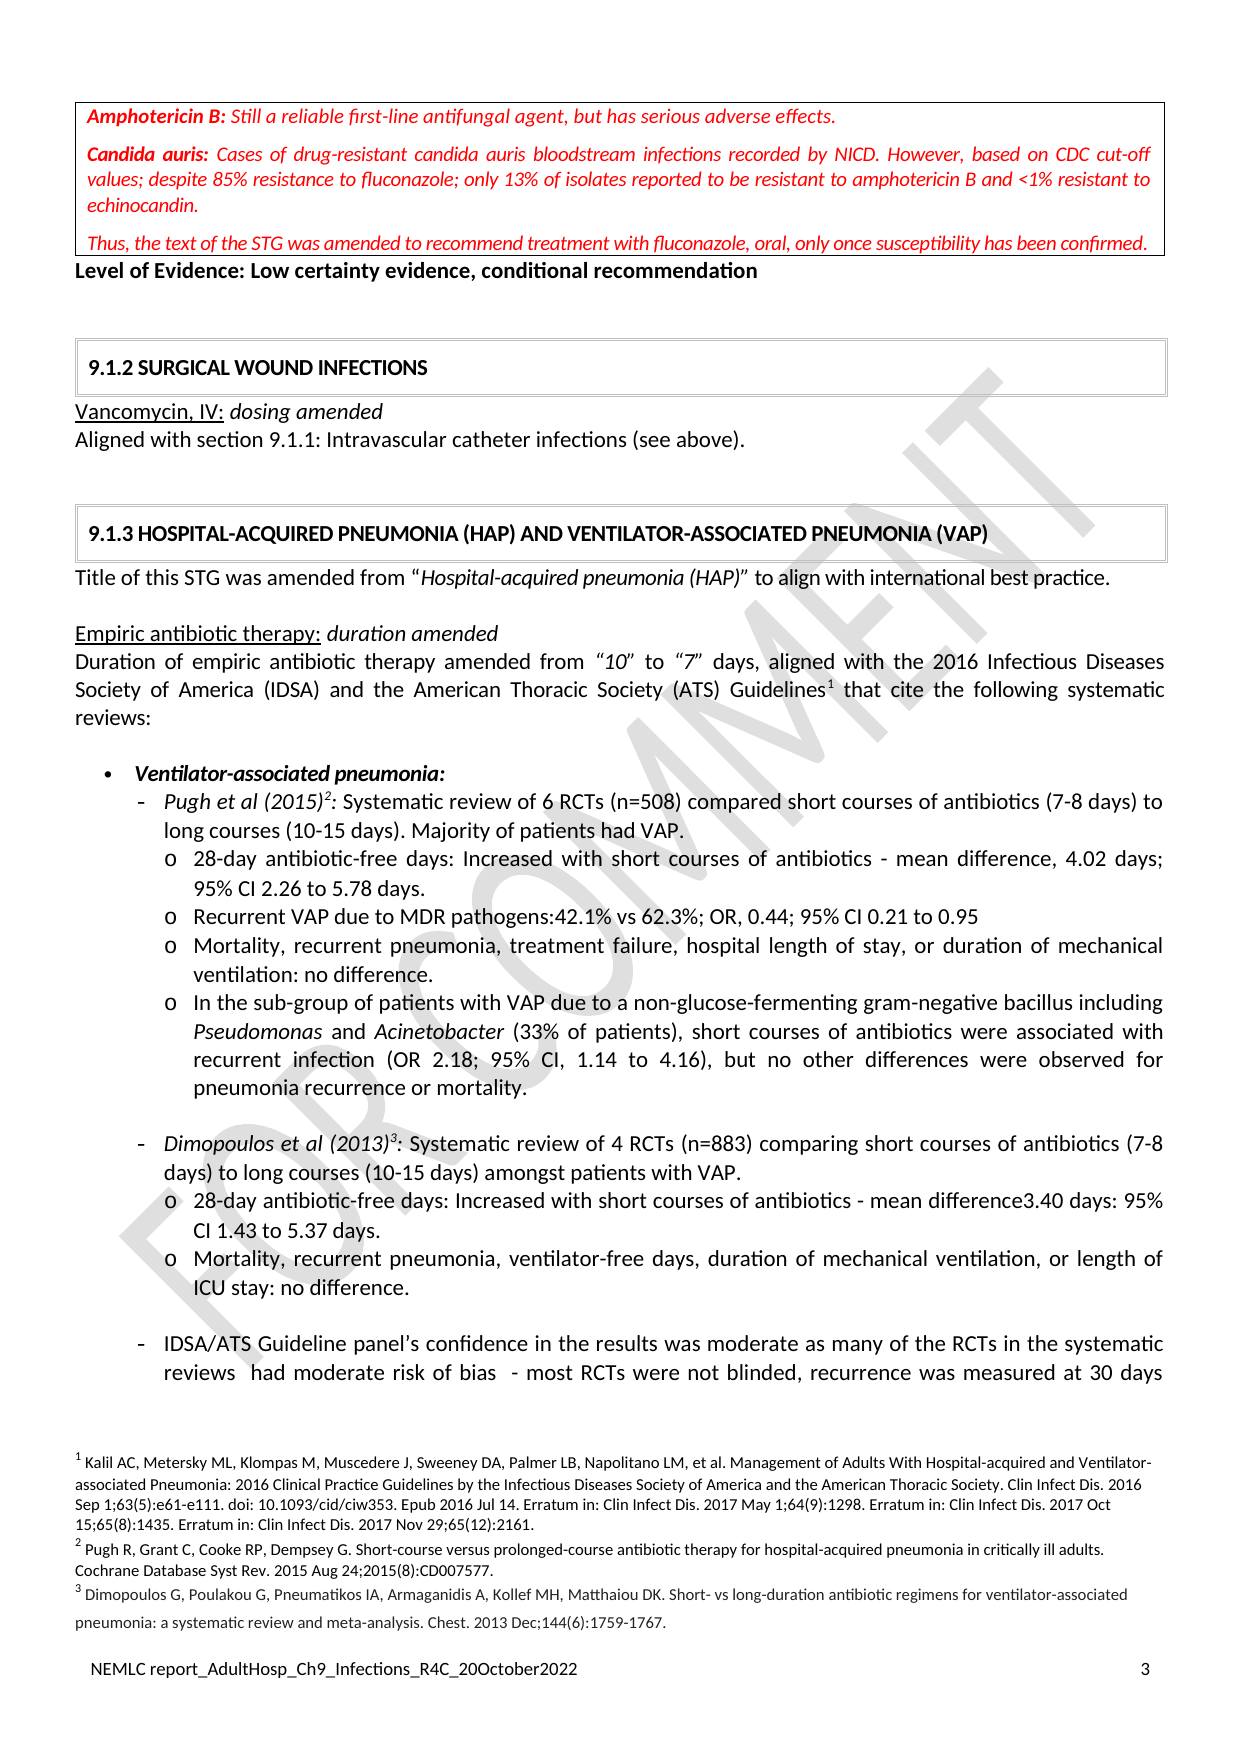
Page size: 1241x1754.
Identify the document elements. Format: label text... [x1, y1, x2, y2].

list In the sub-group of patients with VAP due to a non-glucose-fermenting gram-negative bacillus including Pseudomonas and Acinetobacter (33% of patients), short courses of antibiotics were associated with recurrent infection (OR 2.18; 95% CI, 1.14 to 4.16), but no other differences were observed for pneumonia recurrence or mortality. [164, 988, 1165, 1101]
list Recurrent VAP due to MDR pathogens:42.1% vs 62.3%; OR, 0.44; 95% CI 0.21 to 0.95 [164, 902, 1165, 931]
text Duration of empiric antibiotic therapy amended from “10” to “7” days, aligned with the 2016 Infectious Diseases Society of America (IDSA) and the American Thoracic Society (ATS) Guidelines that cite the following systematic reviews: [75, 647, 1165, 731]
text Vancomycin, IV: dosing amended [75, 397, 1165, 425]
table_header 9.1.3 HOSPITAL-ACQUIRED PNEUMONIA (HAP) AND VENTILATOR-ASSOCIATED PNEUMONIA (VAP) [78, 507, 1165, 560]
list Mortality, recurrent pneumonia, treatment failure, hospital length of stay, or duration of mechanical ventilation: no difference. [164, 931, 1165, 988]
list Ventilator-associated pneumonia: [104, 759, 1165, 787]
text Empiric antibiotic therapy: duration amended [75, 619, 1165, 647]
list 28-day antibiotic-free days: Increased with short courses of antibiotics - mean difference3.40 days: 95% CI 1.43 to 5.37 days. [164, 1187, 1165, 1244]
table_header 9.1.2 SURGICAL WOUND INFECTIONS [78, 341, 1165, 394]
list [134, 1329, 1165, 1386]
list Mortality, recurrent pneumonia, ventilator-free days, duration of mechanical ventilation, or length of ICU stay: no difference. [164, 1244, 1165, 1301]
list 28-day antibiotic-free days: Increased with short courses of antibiotics - mean difference, 4.02 days; 95% CI 2.26 to 5.78 days. [164, 844, 1165, 902]
list Pugh et al (2015): Systematic review of 6 RCTs (n=508) compared short courses of antibiotics (7-8 days) to long courses (10-15 days). Majority of patients had VAP. [134, 787, 1165, 844]
text Level of Evidence: Low certainty evidence, conditional recommendation [75, 256, 1165, 284]
list Dimopoulos et al (2013): Systematic review of 4 RCTs (n=883) comparing short courses of antibiotics (7-8 days) to long courses (10-15 days) amongst patients with VAP. [134, 1129, 1165, 1187]
text Title of this STG was amended from “Hospital-acquired pneumonia (HAP)” to align with international best practice. [75, 563, 1165, 591]
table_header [76, 103, 1164, 255]
text Aligned with section 9.1.1: Intravascular catheter infections (see above). [75, 425, 1165, 453]
